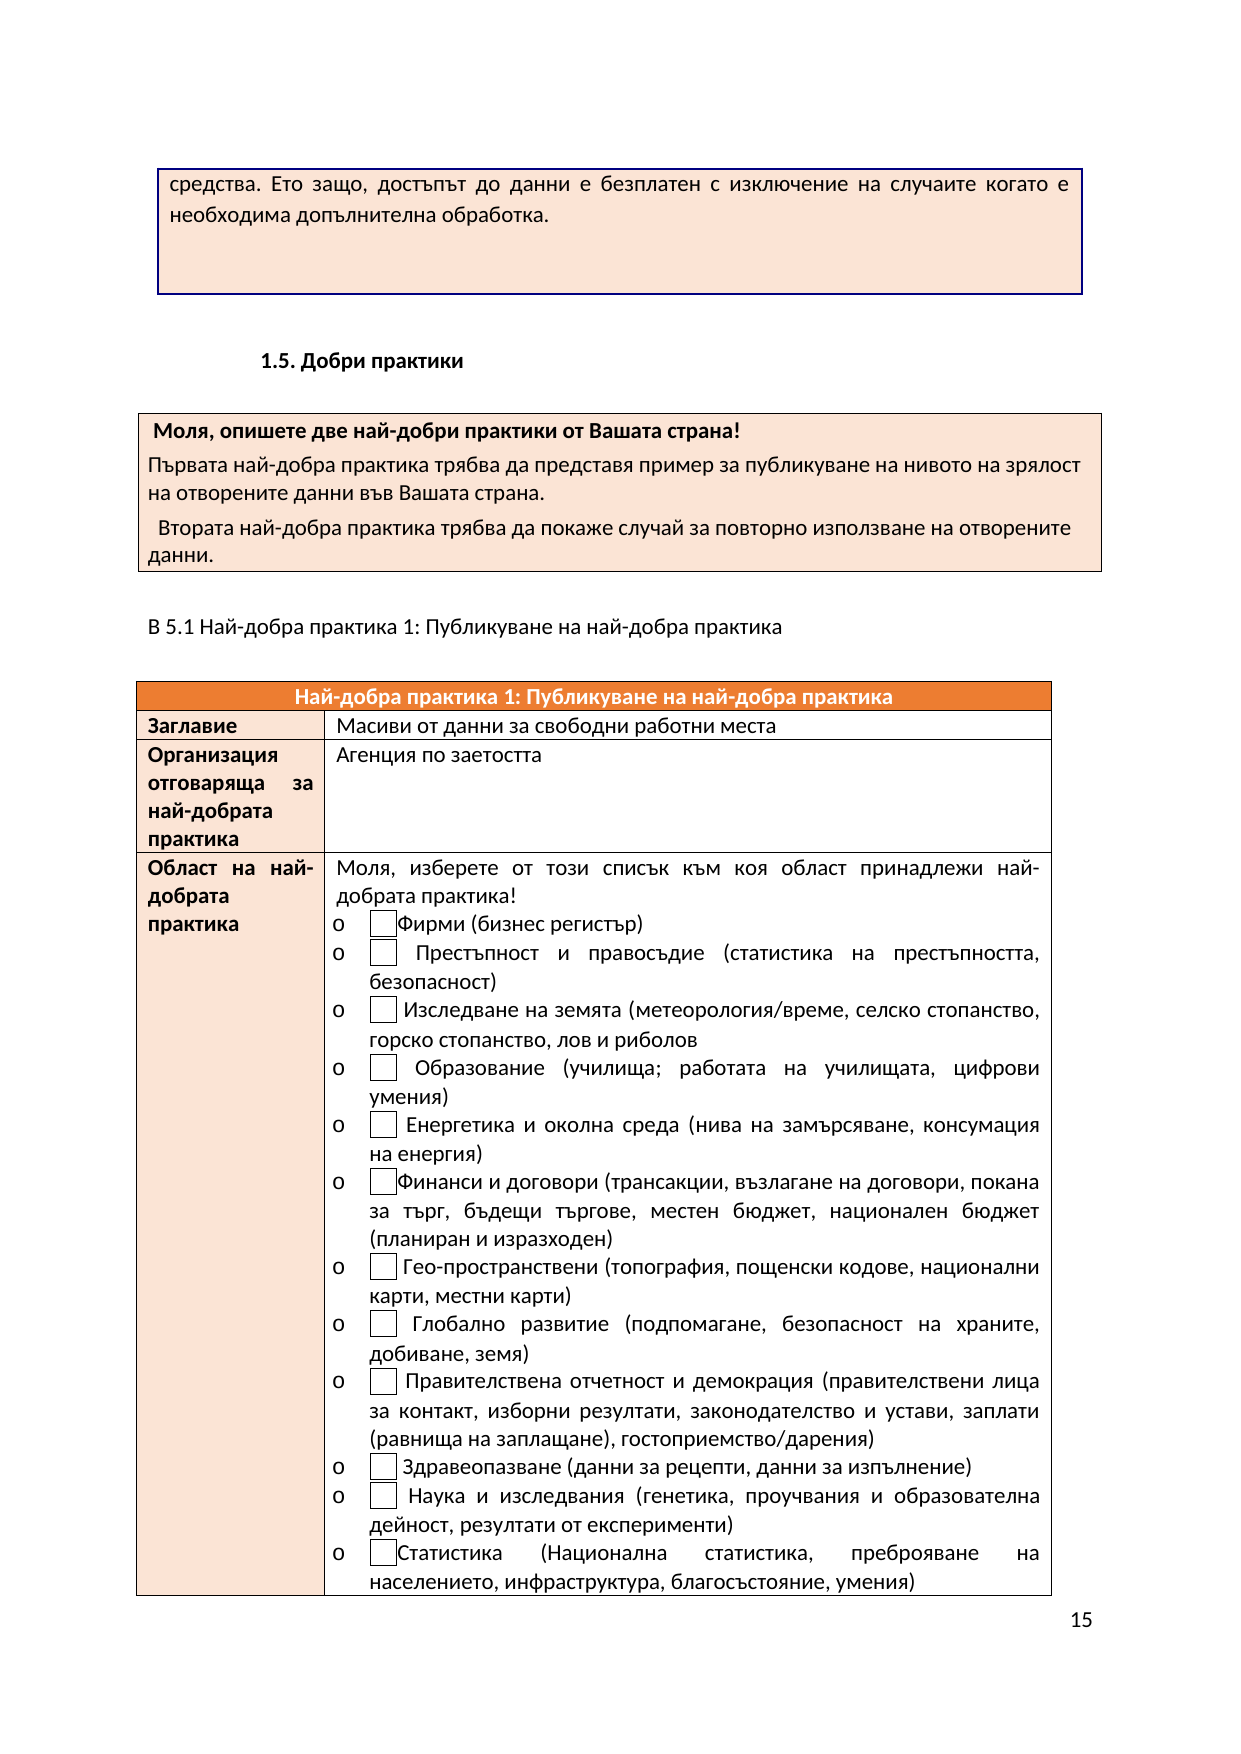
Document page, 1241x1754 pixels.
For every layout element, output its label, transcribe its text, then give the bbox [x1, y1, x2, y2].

table_cell Агенция по заетостта [325, 740, 1051, 852]
text Първата най-добра практика трябва да представя пример за публикуване на нивото на зрялост на отворените данни във Вашата страна. [139, 447, 1101, 506]
subtitle 1.5. Добри практики [260, 346, 1093, 374]
table_cell Масиви от данни за свободни работни места [325, 711, 1051, 739]
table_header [159, 170, 1081, 293]
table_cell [137, 853, 324, 1595]
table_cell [325, 853, 1051, 1595]
table_header Най-добра практика 1: Публикуване на най-добра практика [137, 682, 1051, 710]
text В 5.1 Най-добра практика 1: Публикуване на най-добра практика [148, 612, 1093, 640]
table_cell Заглавие [137, 711, 324, 739]
text Втората най-добра практика трябва да покаже случай за повторно използване на отворените данни. [139, 509, 1101, 571]
table_cell Организация отговаряща за най-добрата практика [137, 740, 324, 852]
text Моля, опишете две най-добри практики от Вашата страна! [139, 414, 1101, 444]
